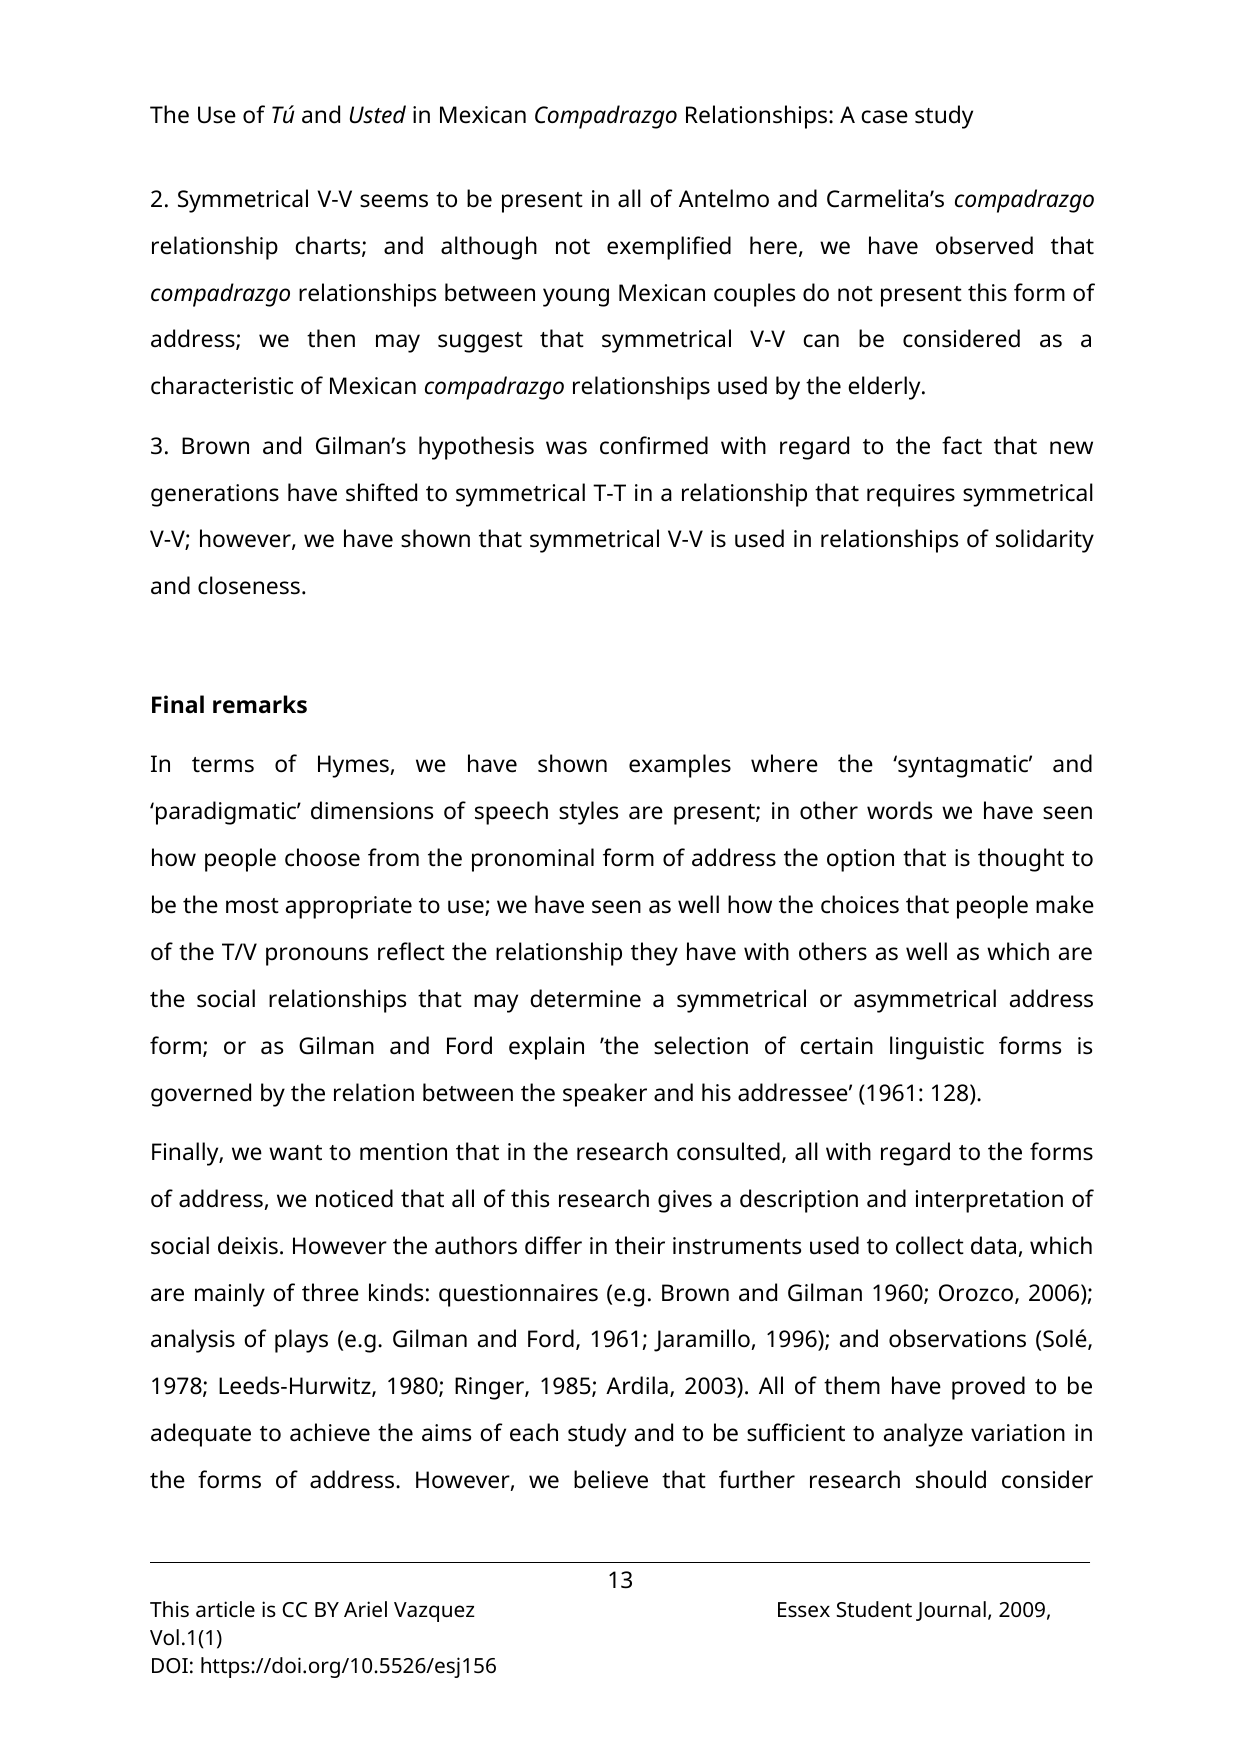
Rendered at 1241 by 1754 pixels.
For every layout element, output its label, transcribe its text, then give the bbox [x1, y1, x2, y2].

subtitle Final remarks [150, 689, 1090, 720]
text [150, 1136, 1095, 1495]
text 2. Symmetrical V-V seems to be present in all of Antelmo and Carmelita’s compadrazgo relationship charts; and although not exemplified here, we have observed that compadrazgo relationships between young Mexican couples do not present this form of address; we then may suggest that symmetrical V-V can be considered as a characteristic of Mexican compadrazgo relationships used by the elderly. [150, 183, 1095, 402]
text In terms of Hymes, we have shown examples where the ‘syntagmatic’ and ‘paradigmatic’ dimensions of speech styles are present; in other words we have seen how people choose from the pronominal form of address the option that is thought to be the most appropriate to use; we have seen as well how the choices that people make of the T/V pronouns reflect the relationship they have with others as well as which are the social relationships that may determine a symmetrical or asymmetrical address form; or as Gilman and Ford explain ’the selection of certain linguistic forms is governed by the relation between the speaker and his addressee’ (1961: 128). [150, 748, 1095, 1108]
text 3. Brown and Gilman’s hypothesis was confirmed with regard to the fact that new generations have shifted to symmetrical T-T in a relationship that requires symmetrical V-V; however, we have shown that symmetrical V-V is used in relationships of solidarity and closeness. [150, 430, 1095, 602]
